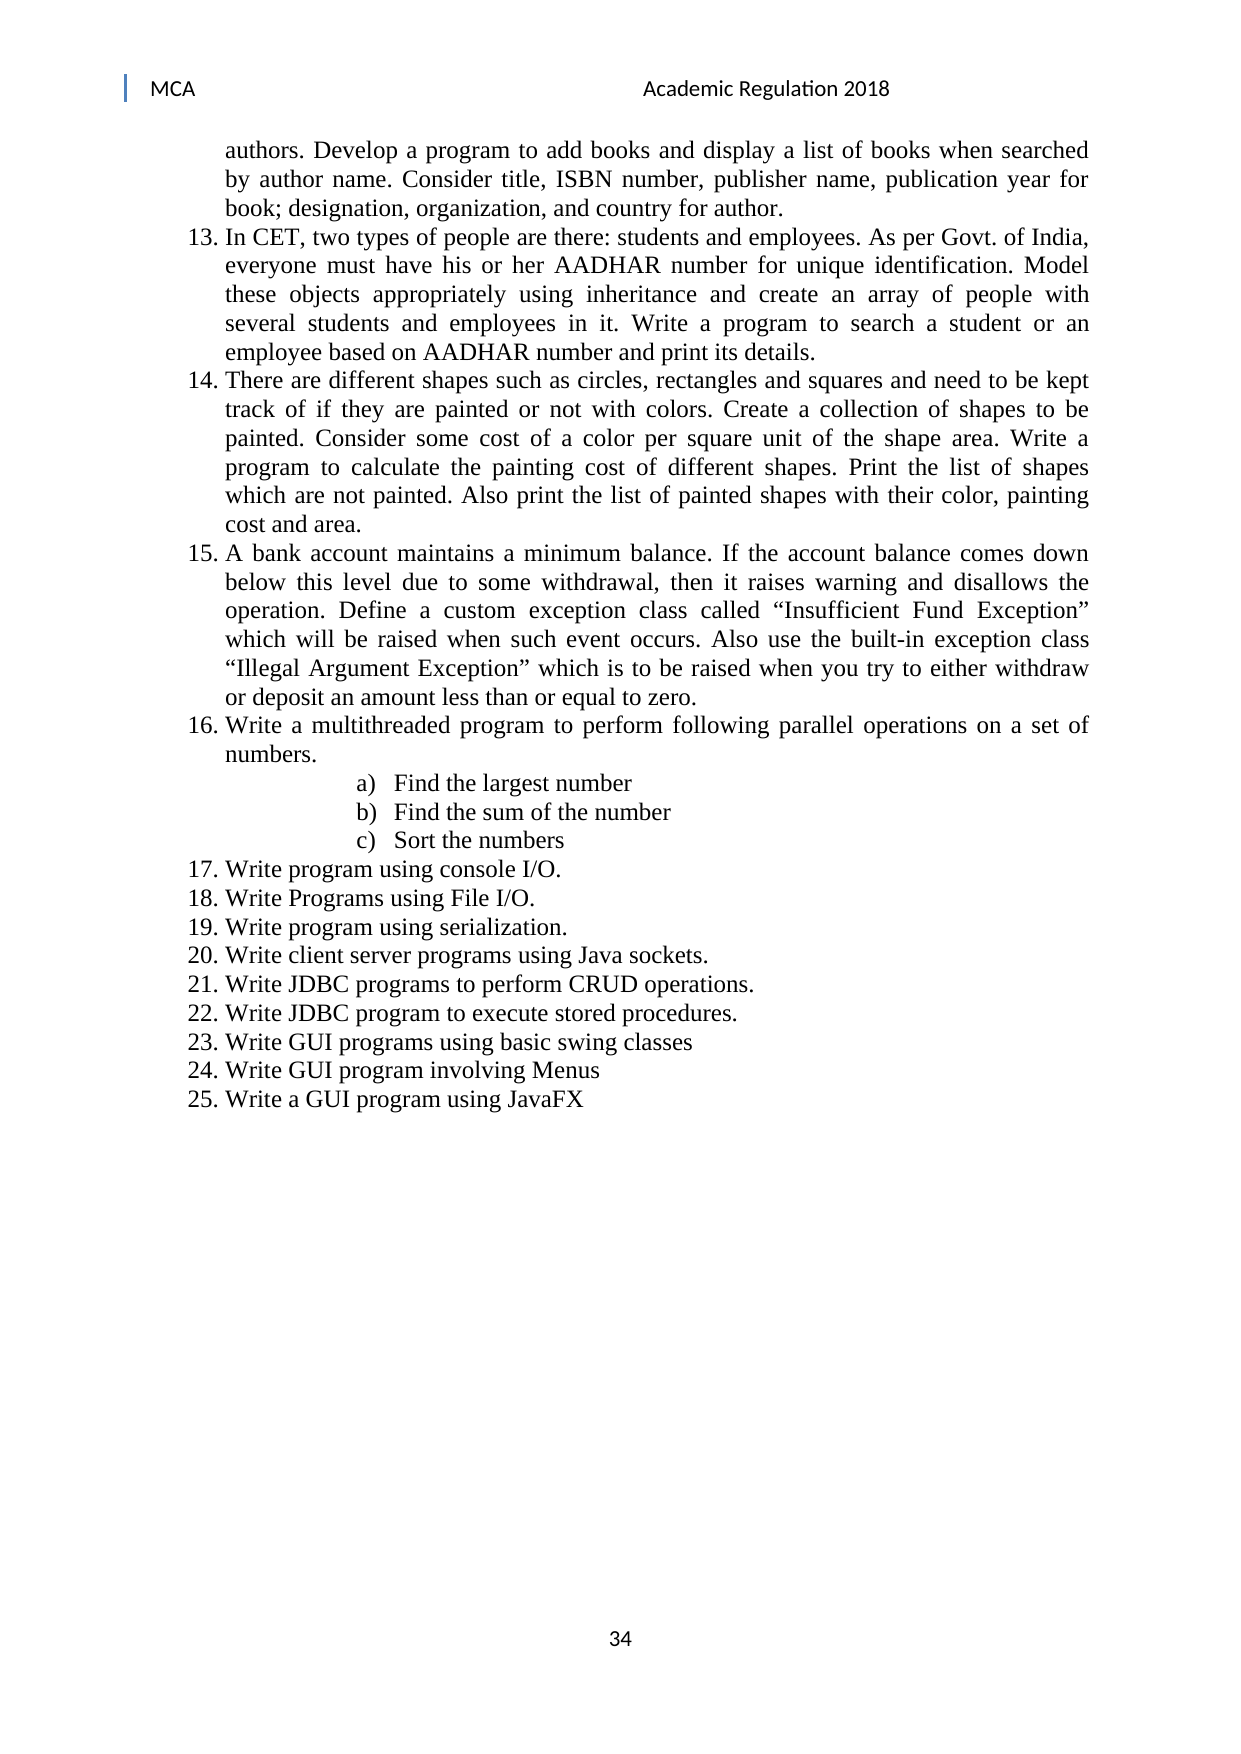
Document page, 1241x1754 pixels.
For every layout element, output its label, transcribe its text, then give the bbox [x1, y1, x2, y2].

list In CET, two types of people are there: students and employees. As per Govt. of India, everyone must have his or her AADHAR number for unique identification. Model these objects appropriately using inheritance and create an array of people with several students and employees in it. Write a program to search a student or an employee based on AADHAR number and print its details. [187, 222, 1090, 365]
list Write a multithreaded program to perform following parallel operations on a set of numbers. [187, 710, 1090, 768]
list Write GUI program involving Menus [187, 1055, 1090, 1084]
list Write JDBC program to execute stored procedures. [187, 998, 1090, 1027]
list Sort the numbers [356, 825, 1090, 854]
list There are different shapes such as circles, rectangles and squares and need to be kept track of if they are painted or not with colors. Create a collection of shapes to be painted. Consider some cost of a color per square unit of the shape area. Write a program to calculate the painting cost of different shapes. Print the list of shapes which are not painted. Also print the list of painted shapes with their color, painting cost and area. [187, 365, 1090, 538]
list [187, 135, 1090, 222]
list Find the sum of the number [356, 797, 1090, 825]
list Write program using console I/O. [187, 854, 1090, 883]
list Write GUI programs using basic swing classes [187, 1027, 1090, 1055]
list Write JDBC programs to perform CRUD operations. [187, 969, 1090, 998]
list Write client server programs using Java sockets. [187, 940, 1090, 969]
list Write program using serialization. [187, 912, 1090, 940]
list A bank account maintains a minimum balance. If the account balance comes down below this level due to some withdrawal, then it raises warning and disallows the operation. Define a custom exception class called “Insufficient Fund Exception” which will be raised when such event occurs. Also use the built-in exception class “Illegal Argument Exception” which is to be raised when you try to either withdraw or deposit an amount less than or equal to zero. [187, 538, 1090, 710]
list Find the largest number [356, 768, 1090, 797]
list Write Programs using File I/O. [187, 883, 1090, 912]
list Write a GUI program using JavaFX [187, 1084, 1090, 1113]
